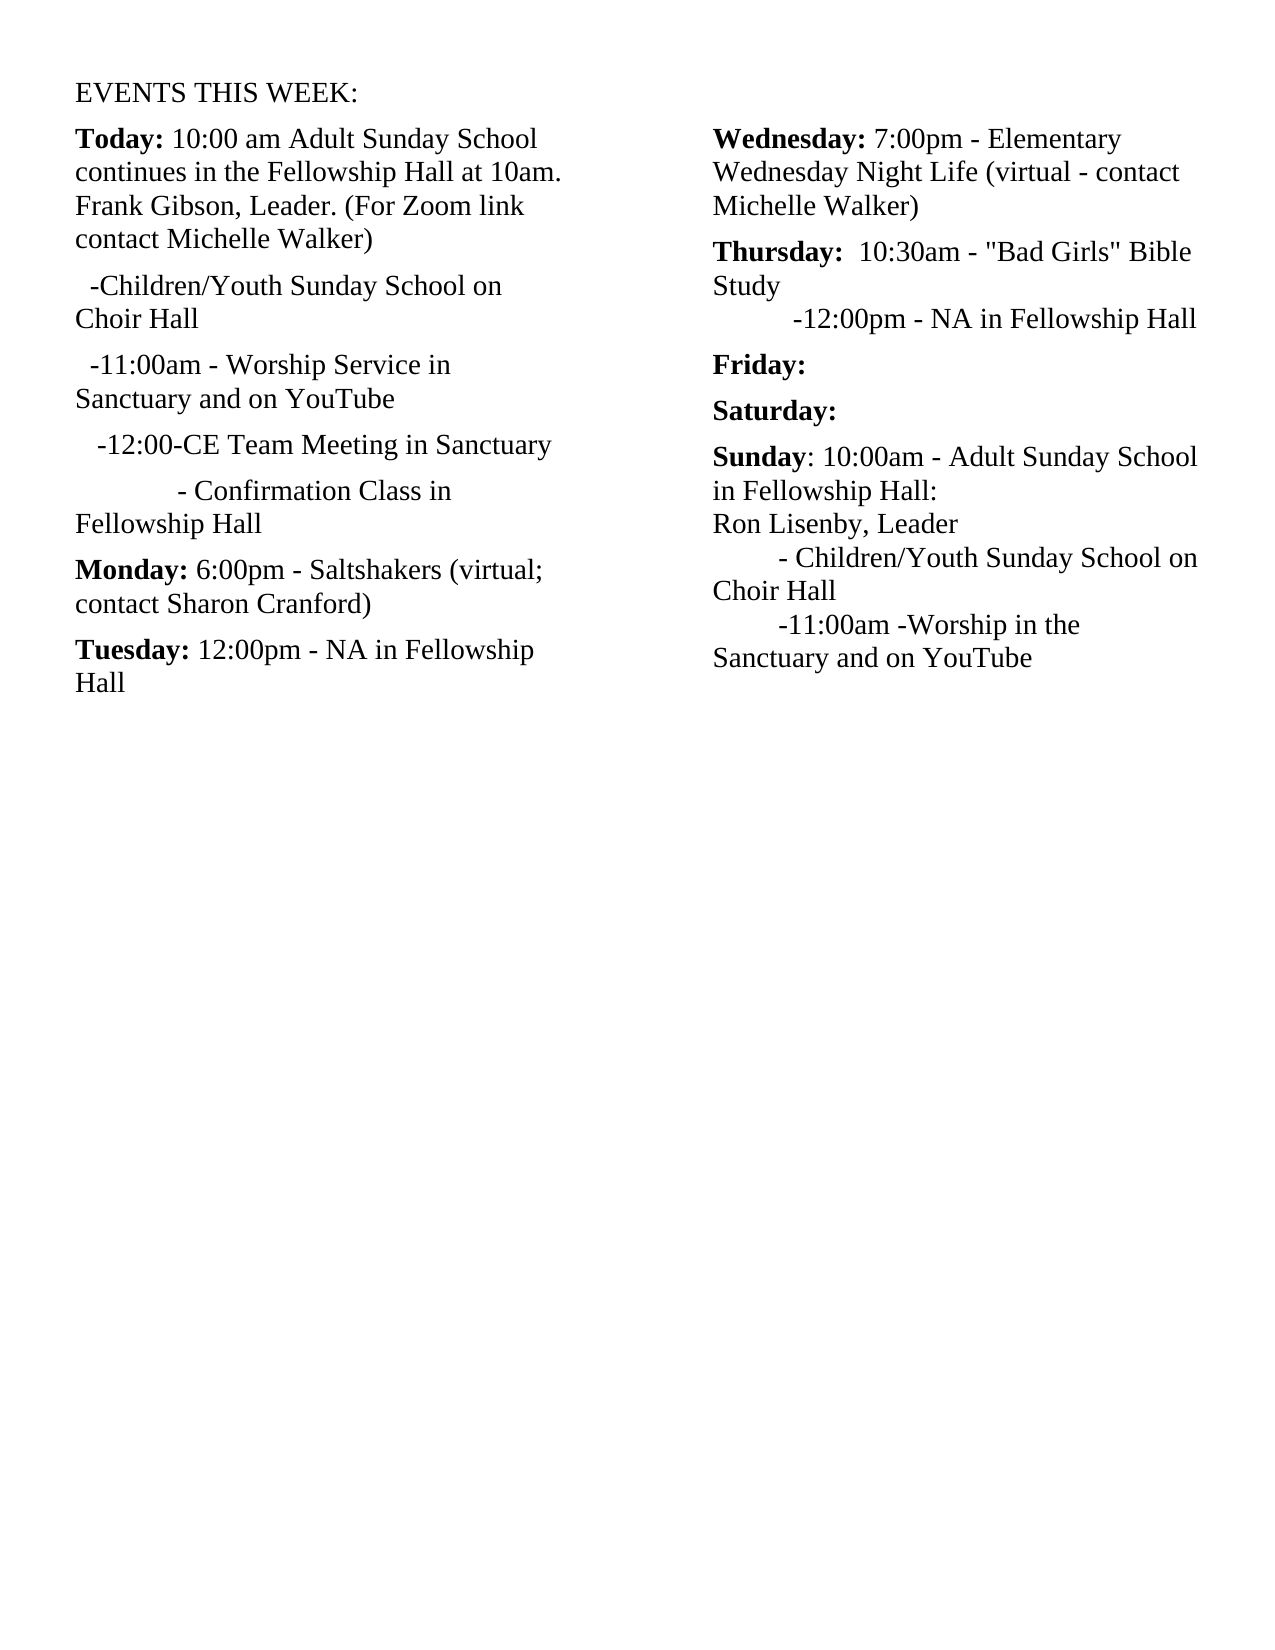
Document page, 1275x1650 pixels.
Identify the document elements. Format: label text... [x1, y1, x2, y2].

text -11:00am - Worship Service in Sanctuary and on YouTube [75, 347, 562, 414]
text Saturday: [712, 393, 1200, 427]
text Thursday: 10:30am - "Bad Girls" Bible Study [712, 234, 1200, 301]
text Monday: 6:00pm - Saltshakers (virtual; contact Sharon Cranford) [75, 552, 562, 619]
text -Children/Youth Sunday School on Choir Hall [75, 268, 562, 335]
text Sunday: 10:00am - Adult Sunday School in Fellowship Hall: [712, 439, 1200, 506]
text Wednesday: 7:00pm - Elementary Wednesday Night Life (virtual - contact Michelle Walker) [712, 121, 1200, 222]
text - Children/Youth Sunday School on Choir Hall [712, 540, 1200, 607]
text -12:00-CE Team Meeting in Sanctuary [75, 427, 562, 460]
text -11:00am -Worship in the Sanctuary and on YouTube [712, 607, 1200, 674]
text Today: 10:00 am Adult Sunday School continues in the Fellowship Hall at 10am. Frank Gibson, Leader. (For Zoom link contact Michelle Walker) [75, 121, 562, 255]
text Tuesday: 12:00pm - NA in Fellowship Hall [75, 632, 562, 699]
text Friday: [712, 347, 1200, 381]
text EVENTS THIS WEEK: [75, 75, 1200, 108]
text - Confirmation Class in Fellowship Hall [75, 473, 562, 540]
text Ron Lisenby, Leader [712, 506, 1200, 540]
text -12:00pm - NA in Fellowship Hall [712, 301, 1200, 335]
